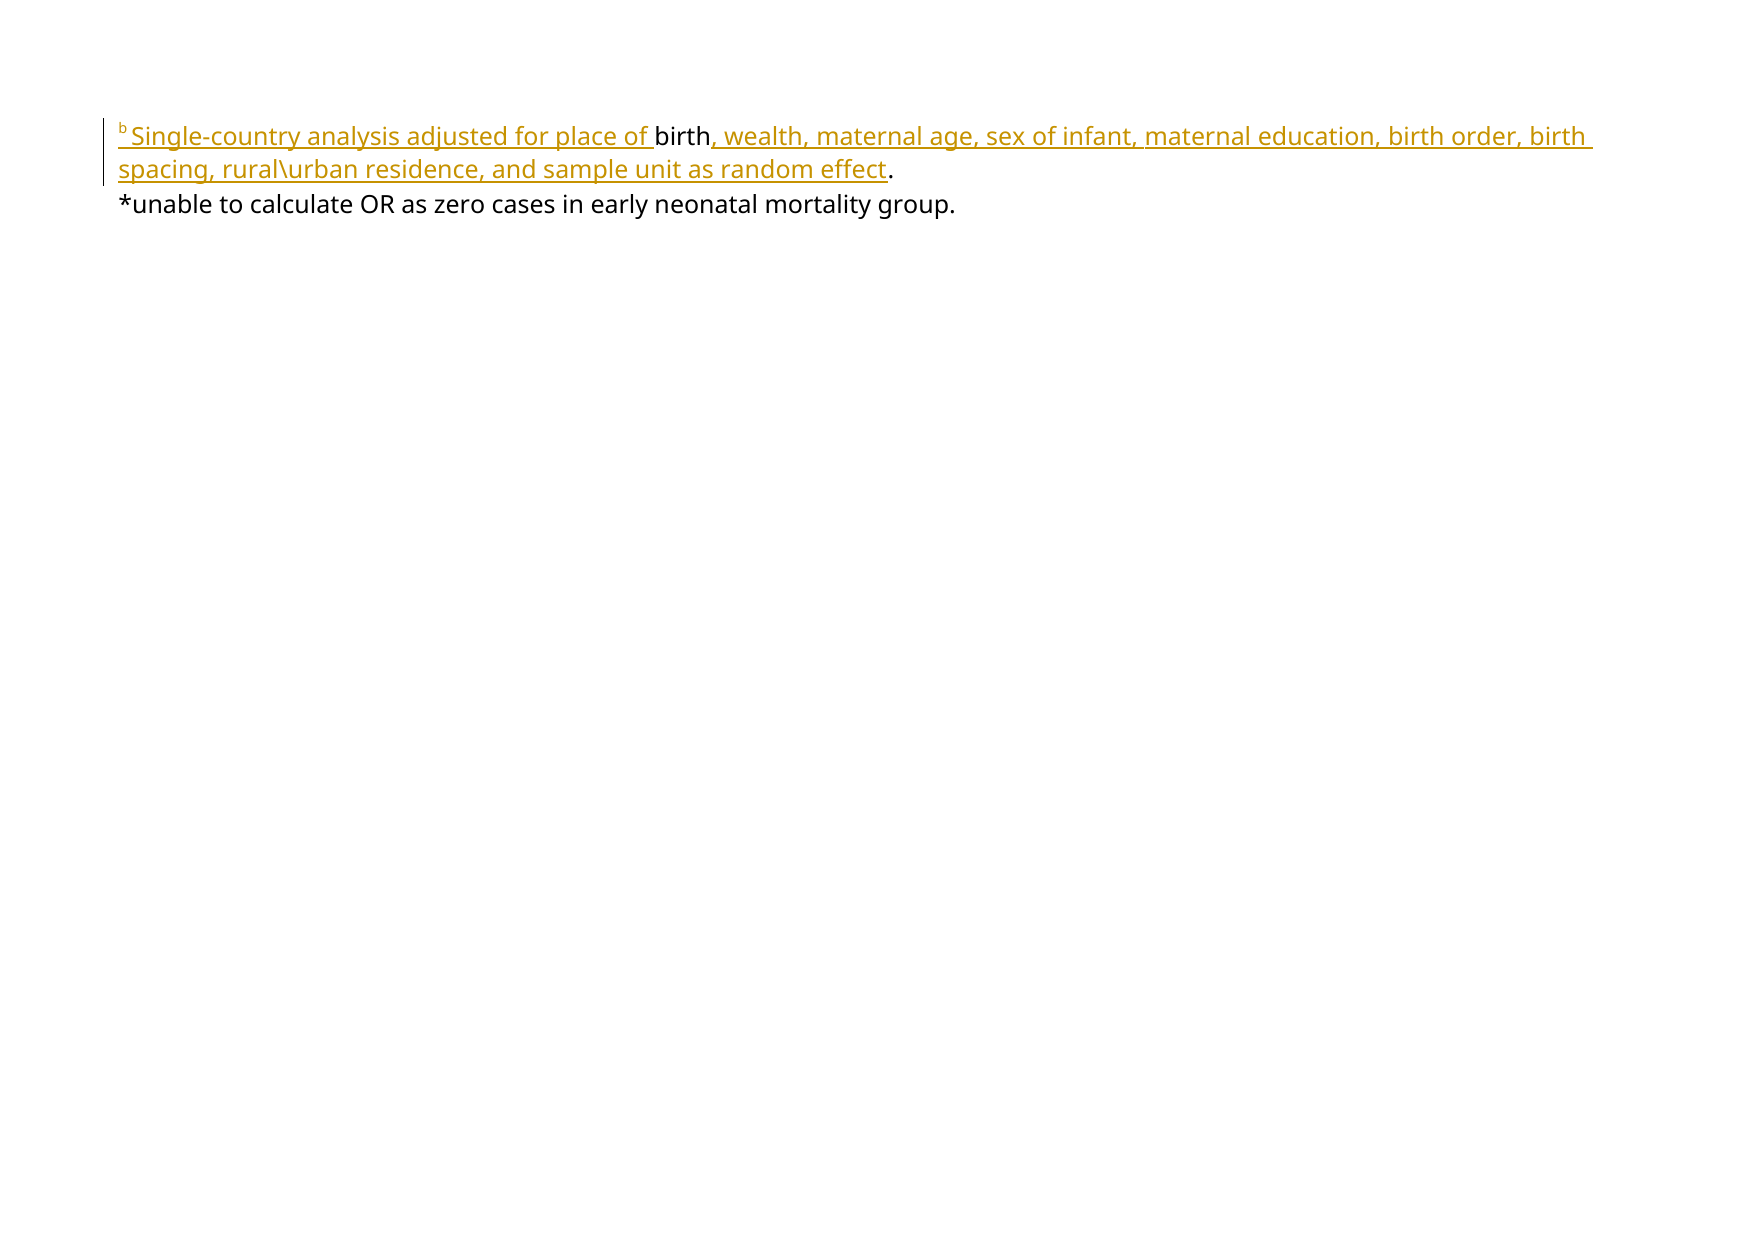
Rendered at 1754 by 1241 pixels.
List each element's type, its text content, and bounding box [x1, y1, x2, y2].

text birth. [118, 118, 1606, 186]
text *unable to calculate OR as zero cases in early neonatal mortality group. [118, 186, 1606, 220]
